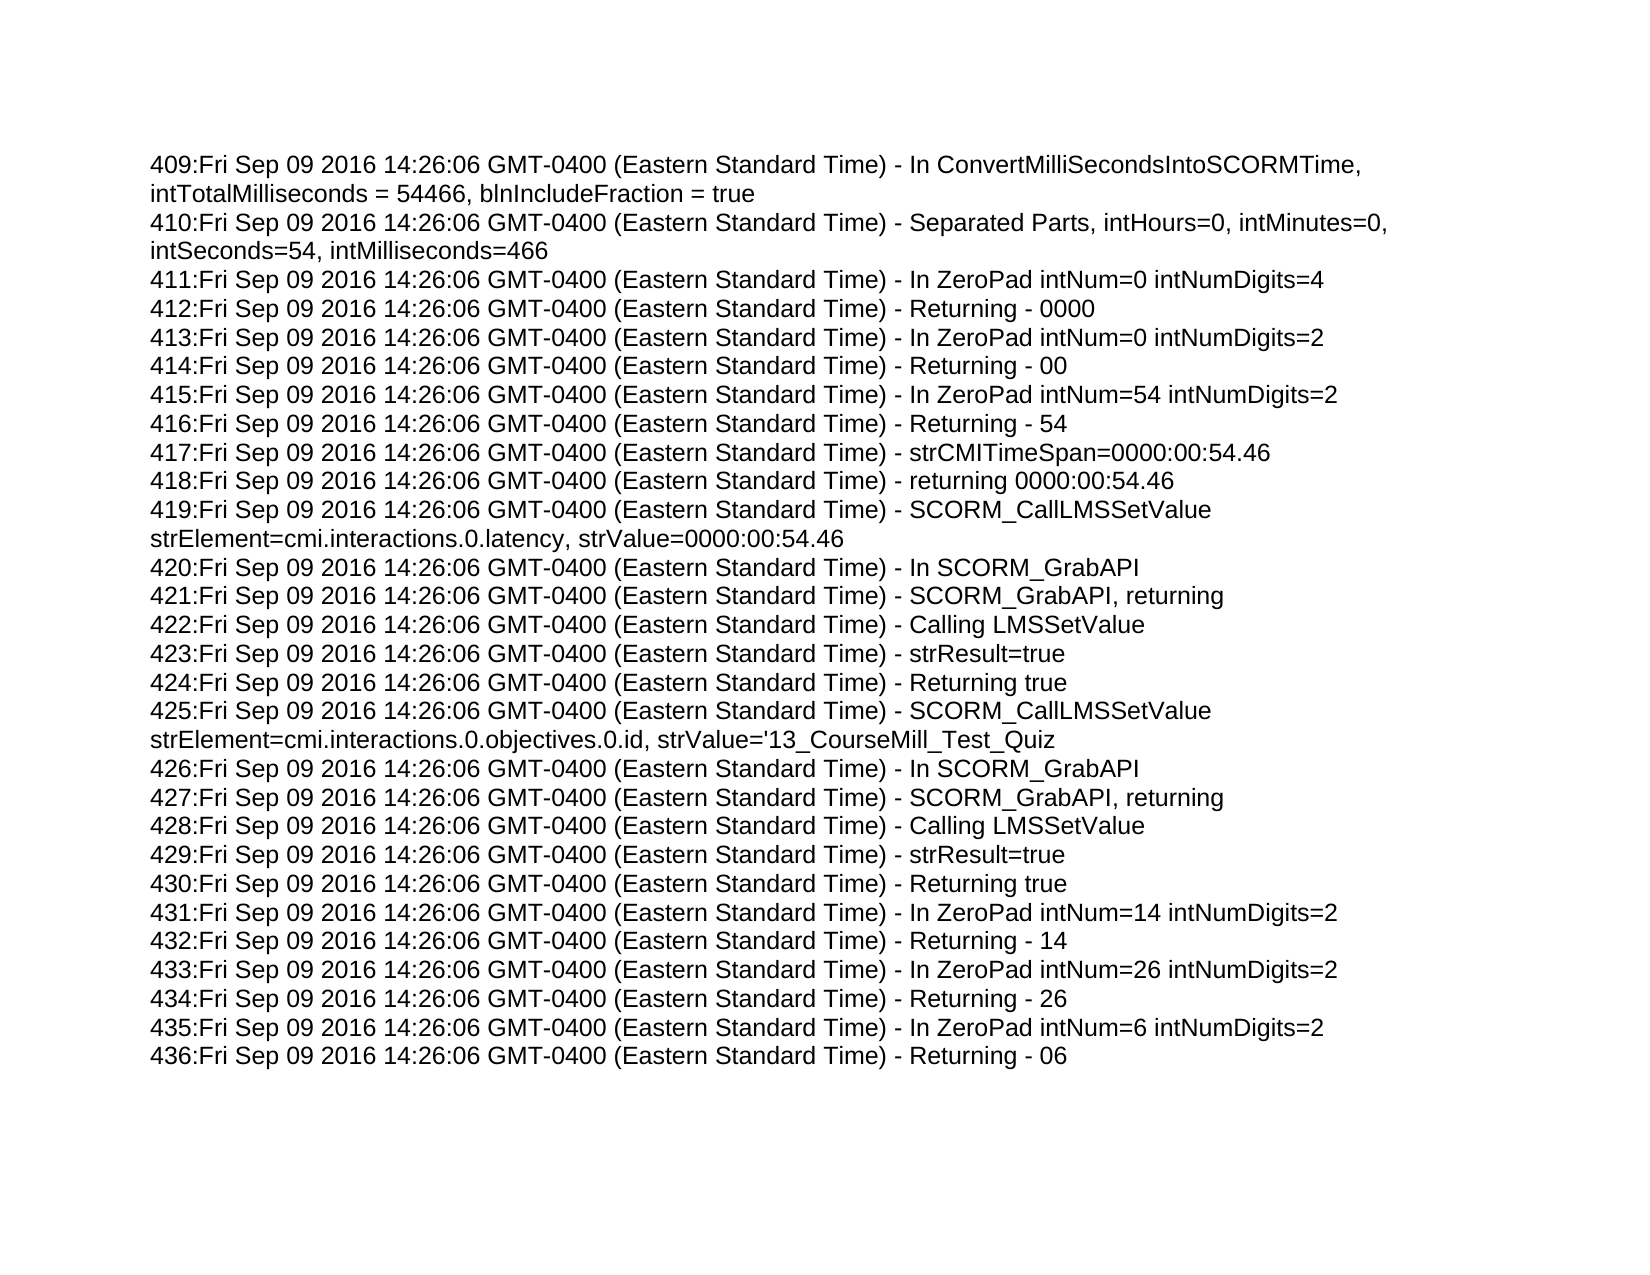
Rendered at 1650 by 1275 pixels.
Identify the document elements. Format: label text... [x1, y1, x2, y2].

text 411:Fri Sep 09 2016 14:26:06 GMT-0400 (Eastern Standard Time) - In ZeroPad intNum=0 intNumDigits=4 [150, 265, 1500, 294]
text 418:Fri Sep 09 2016 14:26:06 GMT-0400 (Eastern Standard Time) - returning 0000:00:54.46 [150, 466, 1500, 495]
text 419:Fri Sep 09 2016 14:26:06 GMT-0400 (Eastern Standard Time) - SCORM_CallLMSSetValue strElement=cmi.interactions.0.latency, strValue=0000:00:54.46 [150, 495, 1500, 552]
text 421:Fri Sep 09 2016 14:26:06 GMT-0400 (Eastern Standard Time) - SCORM_GrabAPI, returning [150, 581, 1500, 610]
text 425:Fri Sep 09 2016 14:26:06 GMT-0400 (Eastern Standard Time) - SCORM_CallLMSSetValue strElement=cmi.interactions.0.objectives.0.id, strValue='13_CourseMill_Test_Quiz [150, 696, 1500, 754]
text 420:Fri Sep 09 2016 14:26:06 GMT-0400 (Eastern Standard Time) - In SCORM_GrabAPI [150, 552, 1500, 581]
text 417:Fri Sep 09 2016 14:26:06 GMT-0400 (Eastern Standard Time) - strCMITimeSpan=0000:00:54.46 [150, 437, 1500, 466]
text 422:Fri Sep 09 2016 14:26:06 GMT-0400 (Eastern Standard Time) - Calling LMSSetValue [150, 610, 1500, 639]
text 430:Fri Sep 09 2016 14:26:06 GMT-0400 (Eastern Standard Time) - Returning true [150, 869, 1500, 897]
text 429:Fri Sep 09 2016 14:26:06 GMT-0400 (Eastern Standard Time) - strResult=true [150, 840, 1500, 869]
text 416:Fri Sep 09 2016 14:26:06 GMT-0400 (Eastern Standard Time) - Returning - 54 [150, 409, 1500, 437]
text 415:Fri Sep 09 2016 14:26:06 GMT-0400 (Eastern Standard Time) - In ZeroPad intNum=54 intNumDigits=2 [150, 380, 1500, 409]
text 427:Fri Sep 09 2016 14:26:06 GMT-0400 (Eastern Standard Time) - SCORM_GrabAPI, returning [150, 782, 1500, 811]
text 435:Fri Sep 09 2016 14:26:06 GMT-0400 (Eastern Standard Time) - In ZeroPad intNum=6 intNumDigits=2 [150, 1012, 1500, 1041]
text 433:Fri Sep 09 2016 14:26:06 GMT-0400 (Eastern Standard Time) - In ZeroPad intNum=26 intNumDigits=2 [150, 955, 1500, 984]
text 434:Fri Sep 09 2016 14:26:06 GMT-0400 (Eastern Standard Time) - Returning - 26 [150, 984, 1500, 1012]
text 414:Fri Sep 09 2016 14:26:06 GMT-0400 (Eastern Standard Time) - Returning - 00 [150, 351, 1500, 380]
text 423:Fri Sep 09 2016 14:26:06 GMT-0400 (Eastern Standard Time) - strResult=true [150, 639, 1500, 667]
text 413:Fri Sep 09 2016 14:26:06 GMT-0400 (Eastern Standard Time) - In ZeroPad intNum=0 intNumDigits=2 [150, 322, 1500, 351]
text 410:Fri Sep 09 2016 14:26:06 GMT-0400 (Eastern Standard Time) - Separated Parts, intHours=0, intMinutes=0, intSeconds=54, intMilliseconds=466 [150, 207, 1500, 265]
text 424:Fri Sep 09 2016 14:26:06 GMT-0400 (Eastern Standard Time) - Returning true [150, 667, 1500, 696]
text 436:Fri Sep 09 2016 14:26:06 GMT-0400 (Eastern Standard Time) - Returning - 06 [150, 1041, 1500, 1070]
text 409:Fri Sep 09 2016 14:26:06 GMT-0400 (Eastern Standard Time) - In ConvertMilliSecondsIntoSCORMTime, intTotalMilliseconds = 54466, blnIncludeFraction = true [150, 150, 1500, 207]
text 431:Fri Sep 09 2016 14:26:06 GMT-0400 (Eastern Standard Time) - In ZeroPad intNum=14 intNumDigits=2 [150, 897, 1500, 926]
text 428:Fri Sep 09 2016 14:26:06 GMT-0400 (Eastern Standard Time) - Calling LMSSetValue [150, 811, 1500, 840]
text 426:Fri Sep 09 2016 14:26:06 GMT-0400 (Eastern Standard Time) - In SCORM_GrabAPI [150, 754, 1500, 782]
text 412:Fri Sep 09 2016 14:26:06 GMT-0400 (Eastern Standard Time) - Returning - 0000 [150, 294, 1500, 322]
text 432:Fri Sep 09 2016 14:26:06 GMT-0400 (Eastern Standard Time) - Returning - 14 [150, 926, 1500, 955]
